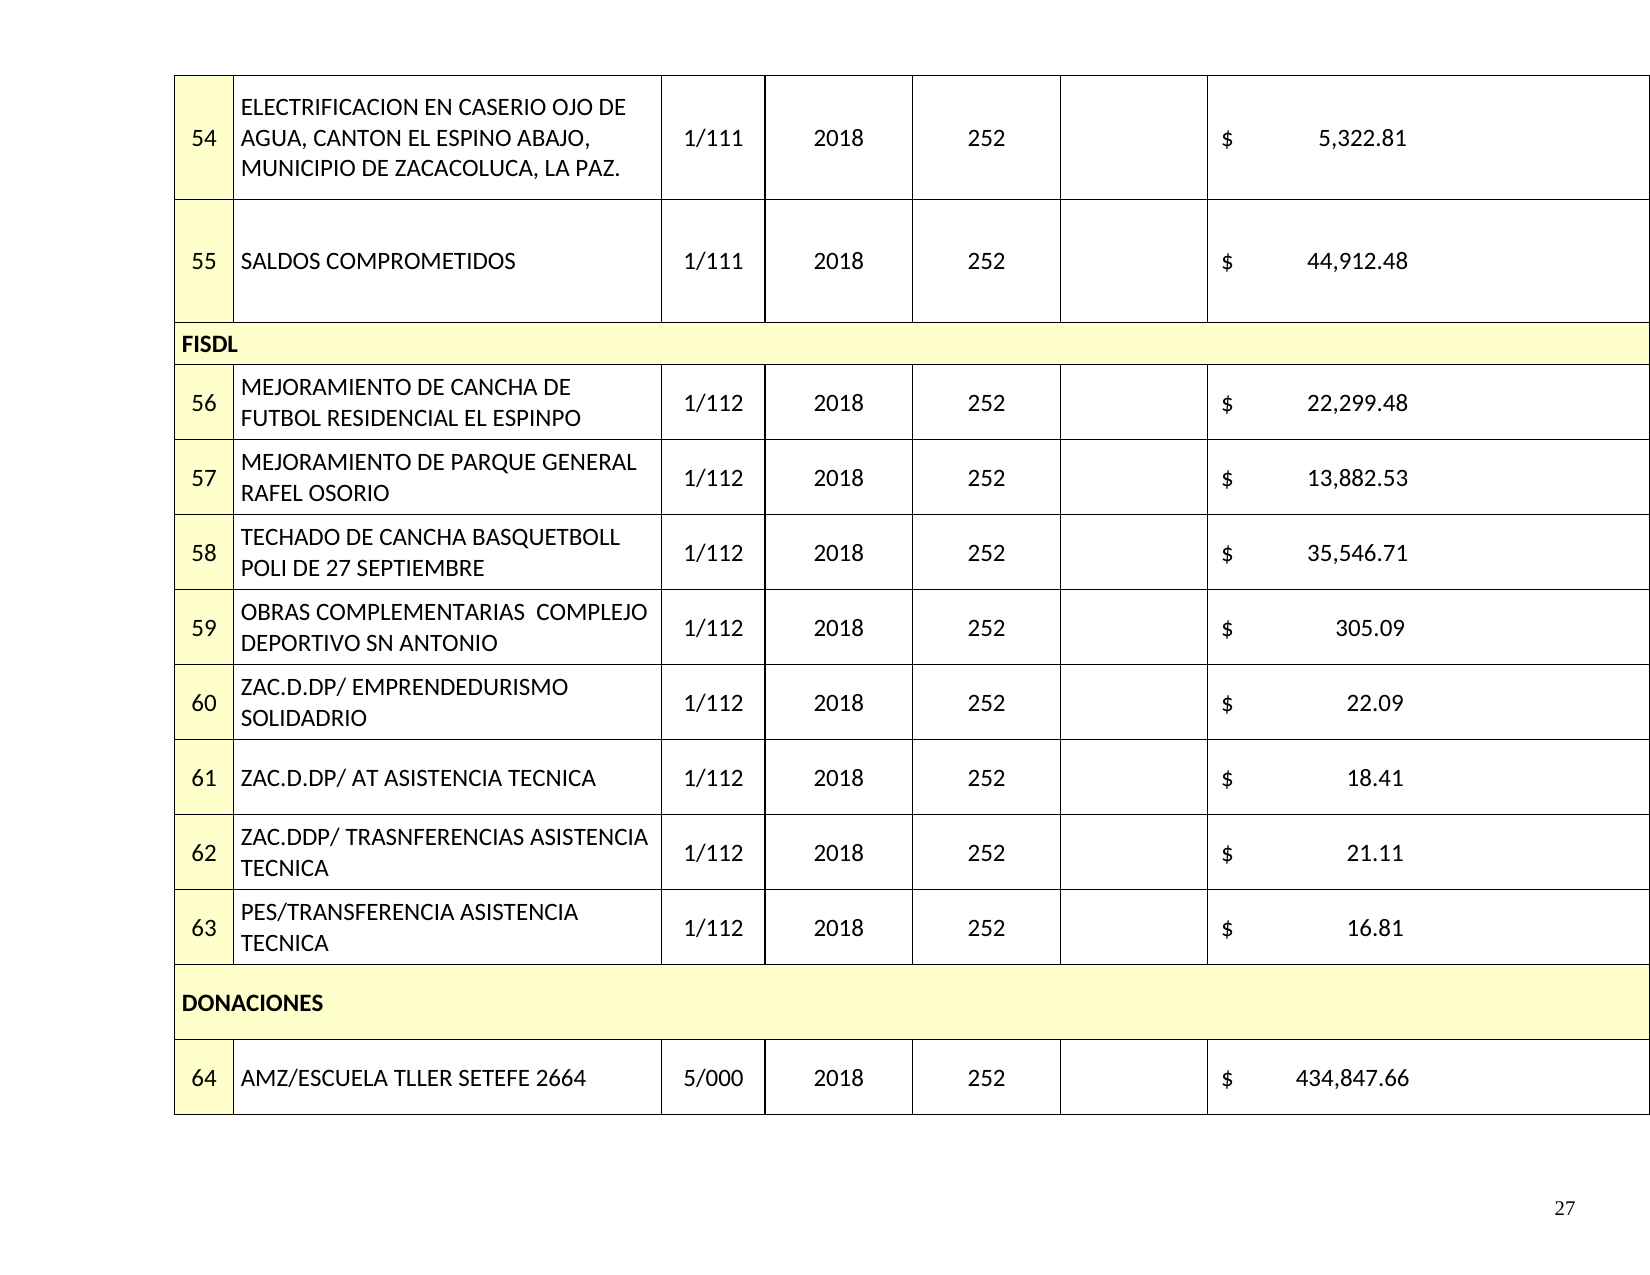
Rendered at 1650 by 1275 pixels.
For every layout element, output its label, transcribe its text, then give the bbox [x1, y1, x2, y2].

table_cell MEJORAMIENTO DE CANCHA DE FUTBOL RESIDENCIAL EL ESPINPO [234, 365, 661, 439]
table_cell 2018 [766, 76, 912, 198]
table_cell 2018 [766, 515, 912, 589]
table_cell 2018 [766, 815, 912, 889]
table_cell DONACIONES [175, 965, 1649, 1039]
table_cell PES/TRANSFERENCIA ASISTENCIA TECNICA [234, 890, 661, 964]
table_cell 64 [175, 1040, 233, 1114]
table_cell 252 [913, 365, 1060, 439]
table_cell 1/112 [662, 515, 764, 589]
table_cell FISDL [175, 323, 1649, 364]
table_cell AMZ/ESCUELA TLLER SETEFE 2664 [234, 1040, 661, 1114]
table_cell [1061, 440, 1207, 514]
table_cell 252 [913, 890, 1060, 964]
table_cell $ 305.09 [1208, 590, 1649, 664]
table_cell 5/000 [662, 1040, 764, 1114]
table_cell [1061, 1040, 1207, 1114]
table_cell 1/112 [662, 440, 764, 514]
table_cell $ 22,299.48 [1208, 365, 1649, 439]
table_cell [1061, 365, 1207, 439]
table_cell 54 [175, 76, 233, 198]
table_cell ZAC.DDP/ TRASNFERENCIAS ASISTENCIA TECNICA [234, 815, 661, 889]
table_cell 63 [175, 890, 233, 964]
table_cell 2018 [766, 590, 912, 664]
table_cell [1061, 665, 1207, 739]
table_cell 58 [175, 515, 233, 589]
table_cell ELECTRIFICACION EN CASERIO OJO DE AGUA, CANTON EL ESPINO ABAJO, MUNICIPIO DE ZACACOLUCA, LA PAZ. [234, 76, 661, 198]
table_cell [1061, 515, 1207, 589]
table_cell SALDOS COMPROMETIDOS [234, 200, 661, 322]
table_cell 252 [913, 665, 1060, 739]
table_cell 1/112 [662, 740, 764, 814]
table_cell 1/112 [662, 665, 764, 739]
table_cell $ 44,912.48 [1208, 200, 1649, 322]
table_cell 57 [175, 440, 233, 514]
table_cell [1061, 815, 1207, 889]
table_cell $ 22.09 [1208, 665, 1649, 739]
table_cell [1061, 740, 1207, 814]
table_cell [1061, 76, 1207, 198]
table_cell $ 5,322.81 [1208, 76, 1649, 198]
table_cell 252 [913, 1040, 1060, 1114]
table_cell $ 18.41 [1208, 740, 1649, 814]
table_cell 252 [913, 590, 1060, 664]
table_cell $ 21.11 [1208, 815, 1649, 889]
table_cell 252 [913, 740, 1060, 814]
table_cell [1061, 200, 1207, 322]
table_cell 62 [175, 815, 233, 889]
table_cell 2018 [766, 665, 912, 739]
table_cell 1/112 [662, 590, 764, 664]
table_cell 2018 [766, 365, 912, 439]
table_cell 252 [913, 515, 1060, 589]
table_cell 252 [913, 76, 1060, 198]
table_cell 60 [175, 665, 233, 739]
table_cell 2018 [766, 1040, 912, 1114]
table_cell 1/111 [662, 76, 764, 198]
table_cell 1/112 [662, 890, 764, 964]
table_cell $ 434,847.66 [1208, 1040, 1649, 1114]
table_cell 55 [175, 200, 233, 322]
table_cell 2018 [766, 890, 912, 964]
table_cell 1/111 [662, 200, 764, 322]
table_cell 56 [175, 365, 233, 439]
table_cell 2018 [766, 440, 912, 514]
table_cell $ 16.81 [1208, 890, 1649, 964]
table_cell OBRAS COMPLEMENTARIAS COMPLEJO DEPORTIVO SN ANTONIO [234, 590, 661, 664]
table_cell 61 [175, 740, 233, 814]
table_cell $ 13,882.53 [1208, 440, 1649, 514]
table_cell MEJORAMIENTO DE PARQUE GENERAL RAFEL OSORIO [234, 440, 661, 514]
table_cell 252 [913, 440, 1060, 514]
table_cell 1/112 [662, 365, 764, 439]
table_cell 2018 [766, 200, 912, 322]
table_cell ZAC.D.DP/ EMPRENDEDURISMO SOLIDADRIO [234, 665, 661, 739]
table_cell 2018 [766, 740, 912, 814]
table_cell TECHADO DE CANCHA BASQUETBOLL POLI DE 27 SEPTIEMBRE [234, 515, 661, 589]
table_cell 1/112 [662, 815, 764, 889]
table_cell $ 35,546.71 [1208, 515, 1649, 589]
table_cell 252 [913, 200, 1060, 322]
table_cell 59 [175, 590, 233, 664]
table_cell ZAC.D.DP/ AT ASISTENCIA TECNICA [234, 740, 661, 814]
table_cell [1061, 890, 1207, 964]
table_cell [1061, 590, 1207, 664]
table_cell 252 [913, 815, 1060, 889]
